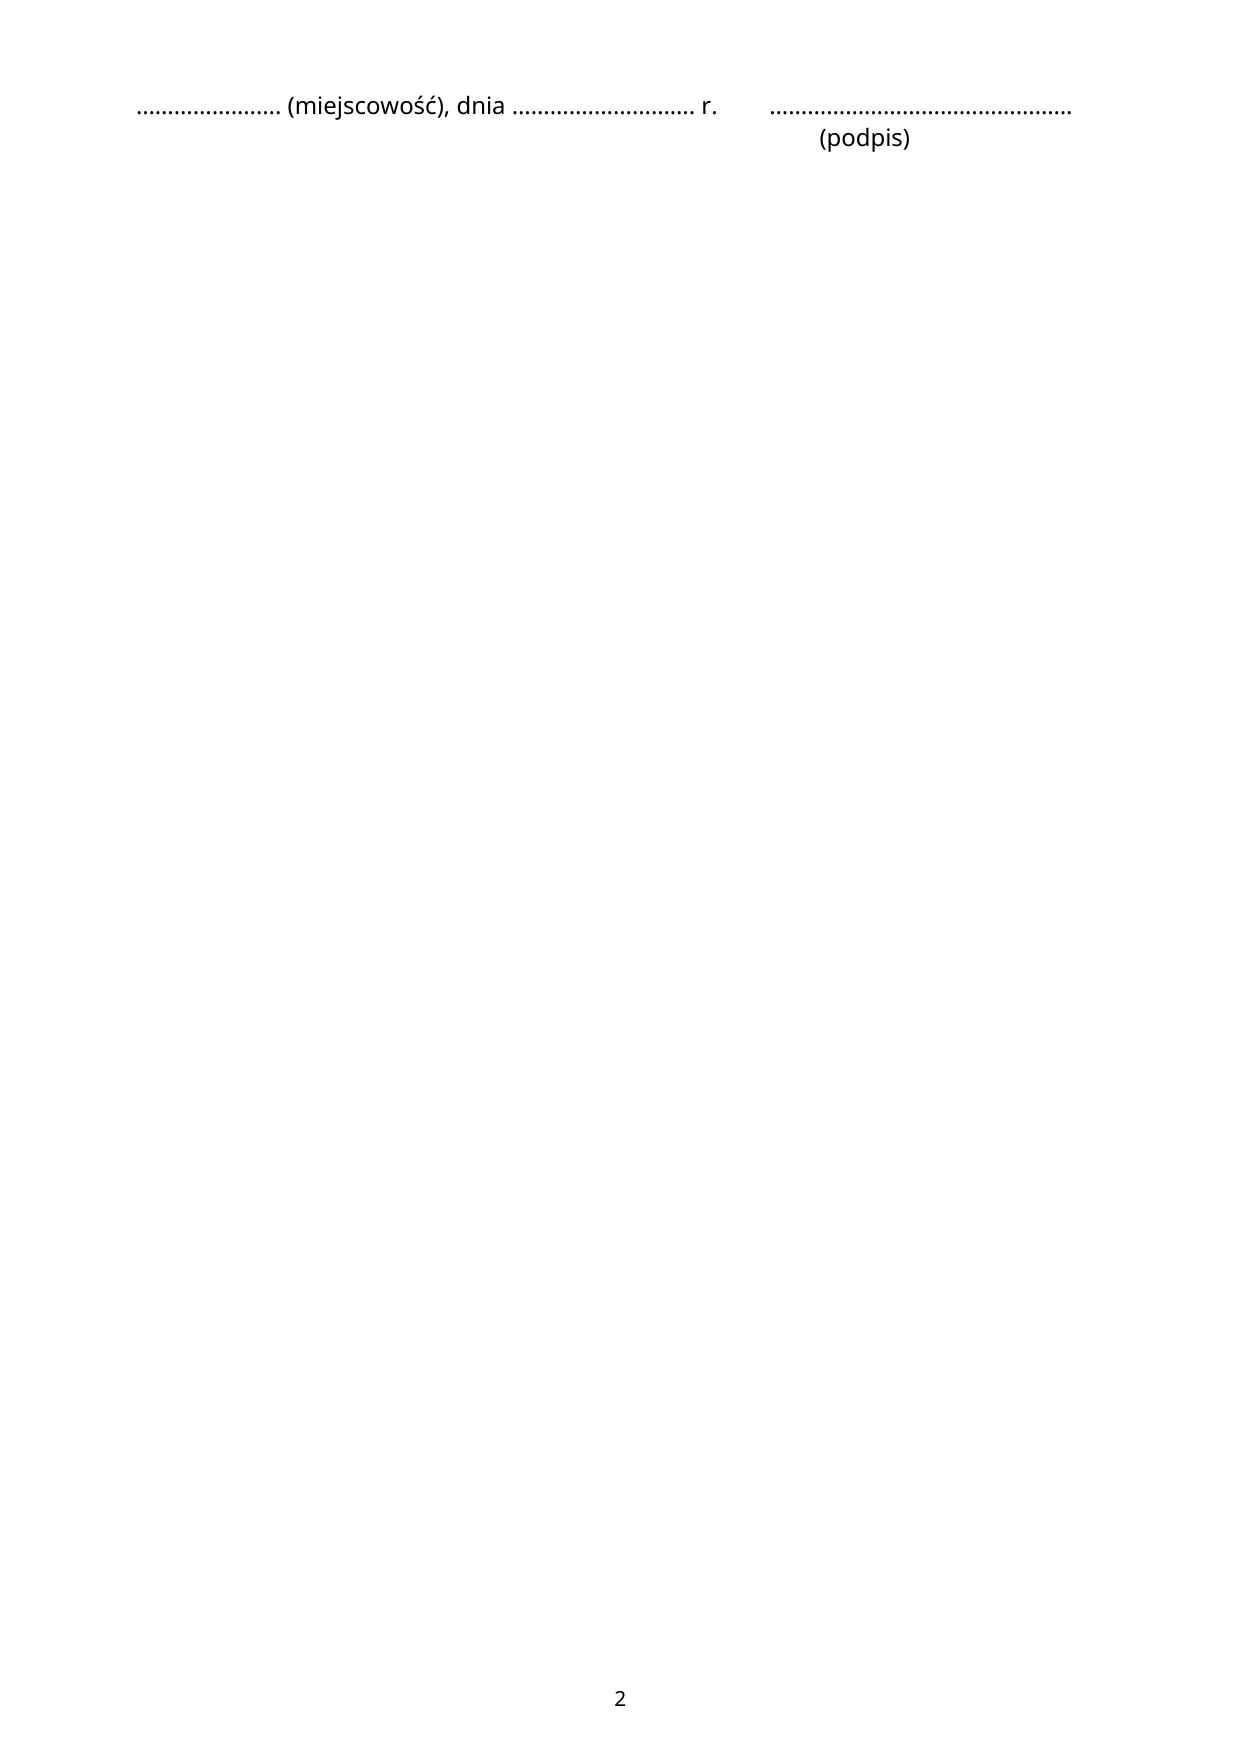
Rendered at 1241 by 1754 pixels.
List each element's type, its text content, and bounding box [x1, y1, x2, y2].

text …………….……. (miejscowość), dnia ………….……………. r. ………………………………………… [136, 89, 1104, 121]
text (podpis) [136, 121, 1104, 154]
